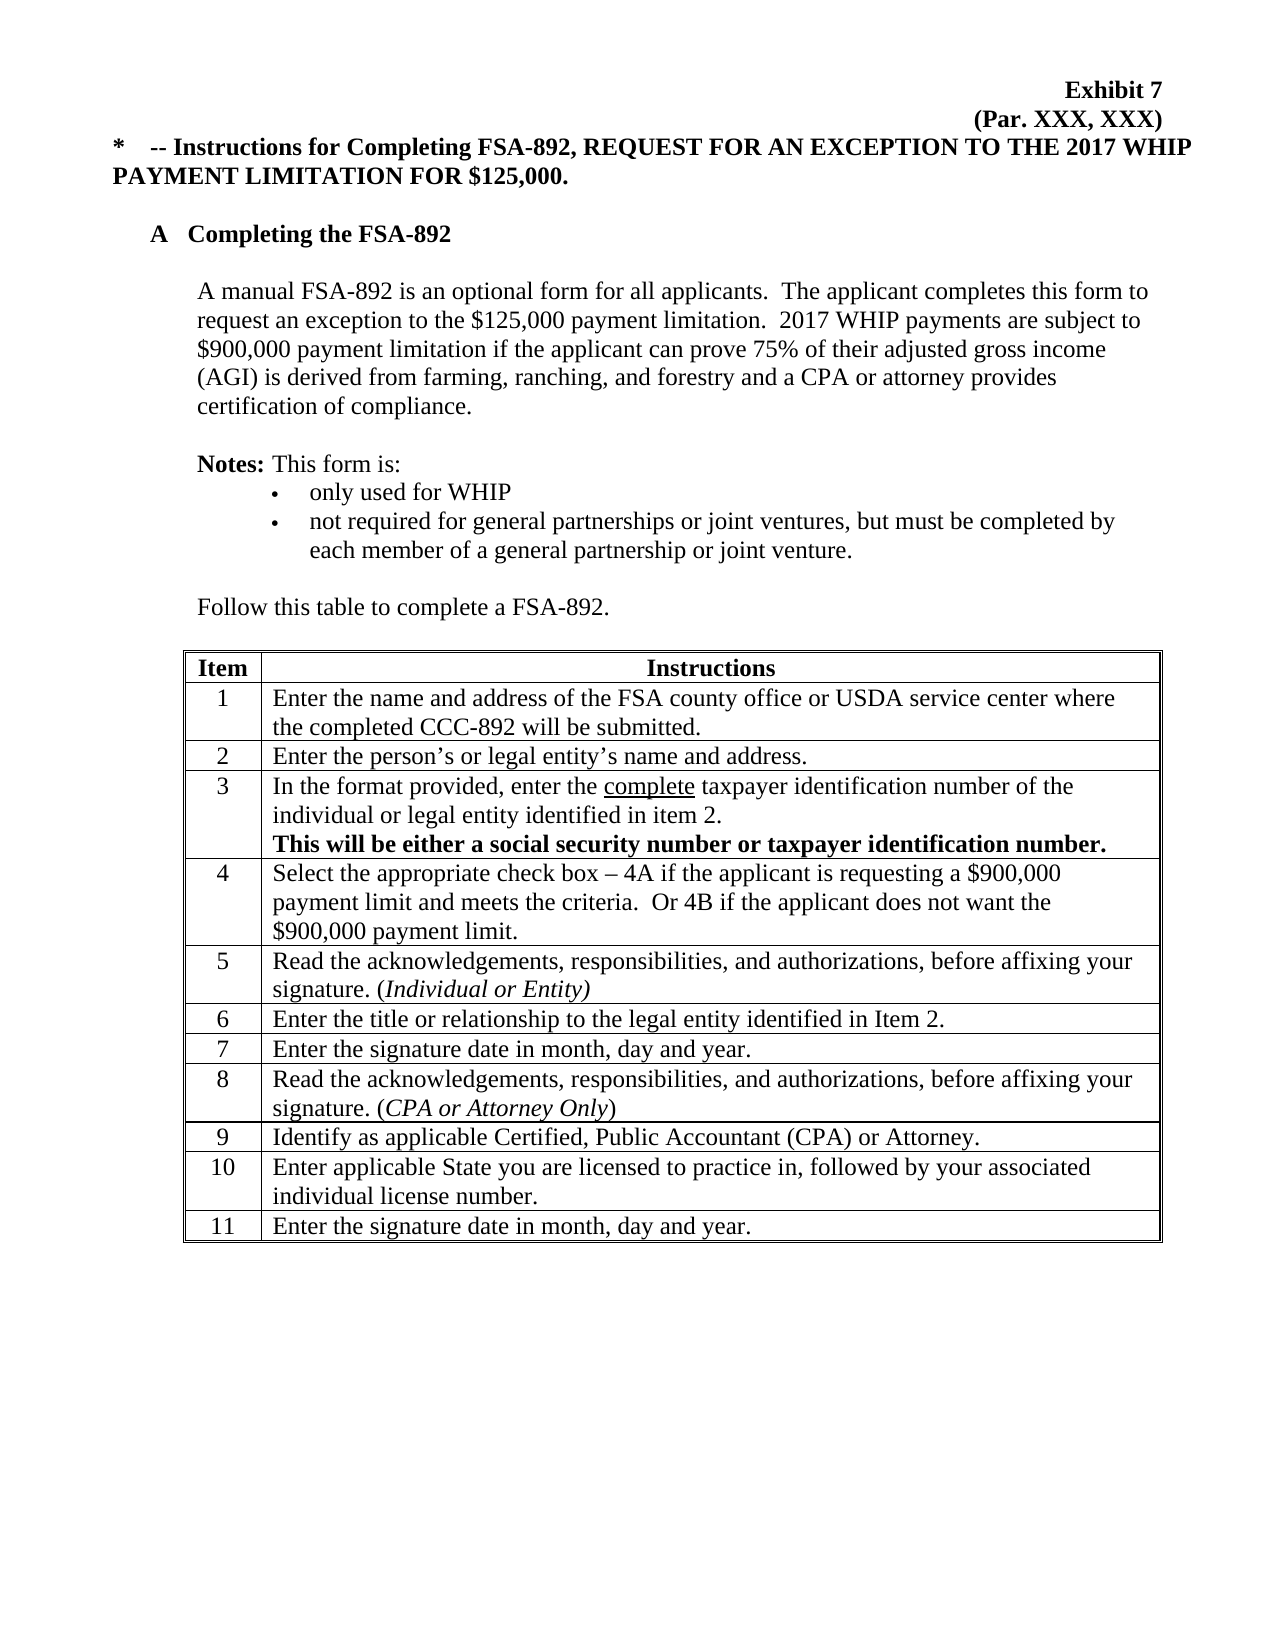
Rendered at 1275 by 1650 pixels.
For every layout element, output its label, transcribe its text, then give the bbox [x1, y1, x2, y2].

text Exhibit 7 [112, 75, 1237, 104]
table_cell 3 [186, 771, 261, 857]
table_cell 5 [186, 946, 261, 1003]
table_cell 11 [186, 1211, 261, 1239]
list not required for general partnerships or joint ventures, but must be completed by each member of a general partnership or joint venture. [272, 506, 1162, 564]
table_cell 9 [186, 1123, 261, 1151]
text (Par. XXX, XXX) [112, 104, 1237, 132]
table_cell Enter the signature date in month, day and year. [262, 1034, 1159, 1063]
table_header Instructions [262, 653, 1159, 682]
table_cell 6 [186, 1004, 261, 1033]
table_cell Read the acknowledgements, responsibilities, and authorizations, before affixing your signature. (CPA or Attorney Only) [262, 1064, 1159, 1121]
table_cell 4 [186, 859, 261, 945]
table_cell Select the appropriate check box – 4A if the applicant is requesting a $900,000 payment limit and meets the criteria. Or 4B if the applicant does not want the $900,000 payment limit. [262, 859, 1159, 945]
table_cell Enter the signature date in month, day and year. [262, 1211, 1159, 1239]
table_header Item [186, 653, 261, 682]
table_cell Enter the person’s or legal entity’s name and address. [262, 741, 1159, 770]
table_cell 7 [186, 1034, 261, 1063]
table_cell Enter the title or relationship to the legal entity identified in Item 2. [262, 1004, 1159, 1033]
text * -- Instructions for Completing FSA-892, REQUEST FOR AN EXCEPTION TO THE 2017 WHIP PAYMENT LIMITATION FOR $125,000. [112, 132, 1237, 190]
text A Completing the FSA-892 [112, 219, 1237, 247]
table_cell 2 [186, 741, 261, 770]
table_cell Enter applicable State you are licensed to practice in, followed by your associated individual license number. [262, 1152, 1159, 1210]
text A manual FSA-892 is an optional form for all applicants. The applicant completes this form to request an exception to the $125,000 payment limitation. 2017 WHIP payments are subject to $900,000 payment limitation if the applicant can prove 75% of their adjusted gross income (AGI) is derived from farming, ranching, and forestry and a CPA or attorney provides certification of compliance. [197, 276, 1162, 420]
table_cell 10 [186, 1152, 261, 1210]
table_cell 8 [186, 1064, 261, 1121]
text Follow this table to complete a FSA-892. [197, 592, 1162, 621]
table_cell Enter the name and address of the FSA county office or USDA service center where the completed CCC-892 will be submitted. [262, 683, 1159, 740]
table_cell Read the acknowledgements, responsibilities, and authorizations, before affixing your signature. (Individual or Entity) [262, 946, 1159, 1003]
text Notes: This form is: [197, 449, 1162, 477]
table_cell Identify as applicable Certified, Public Accountant (CPA) or Attorney. [262, 1123, 1159, 1151]
table_cell In the format provided, enter the complete taxpayer identification number of the individual or legal entity identified in item 2. This will be either a social security number or taxpayer identification number. [262, 771, 1159, 857]
list only used for WHIP [272, 477, 1162, 506]
table_cell 1 [186, 683, 261, 740]
